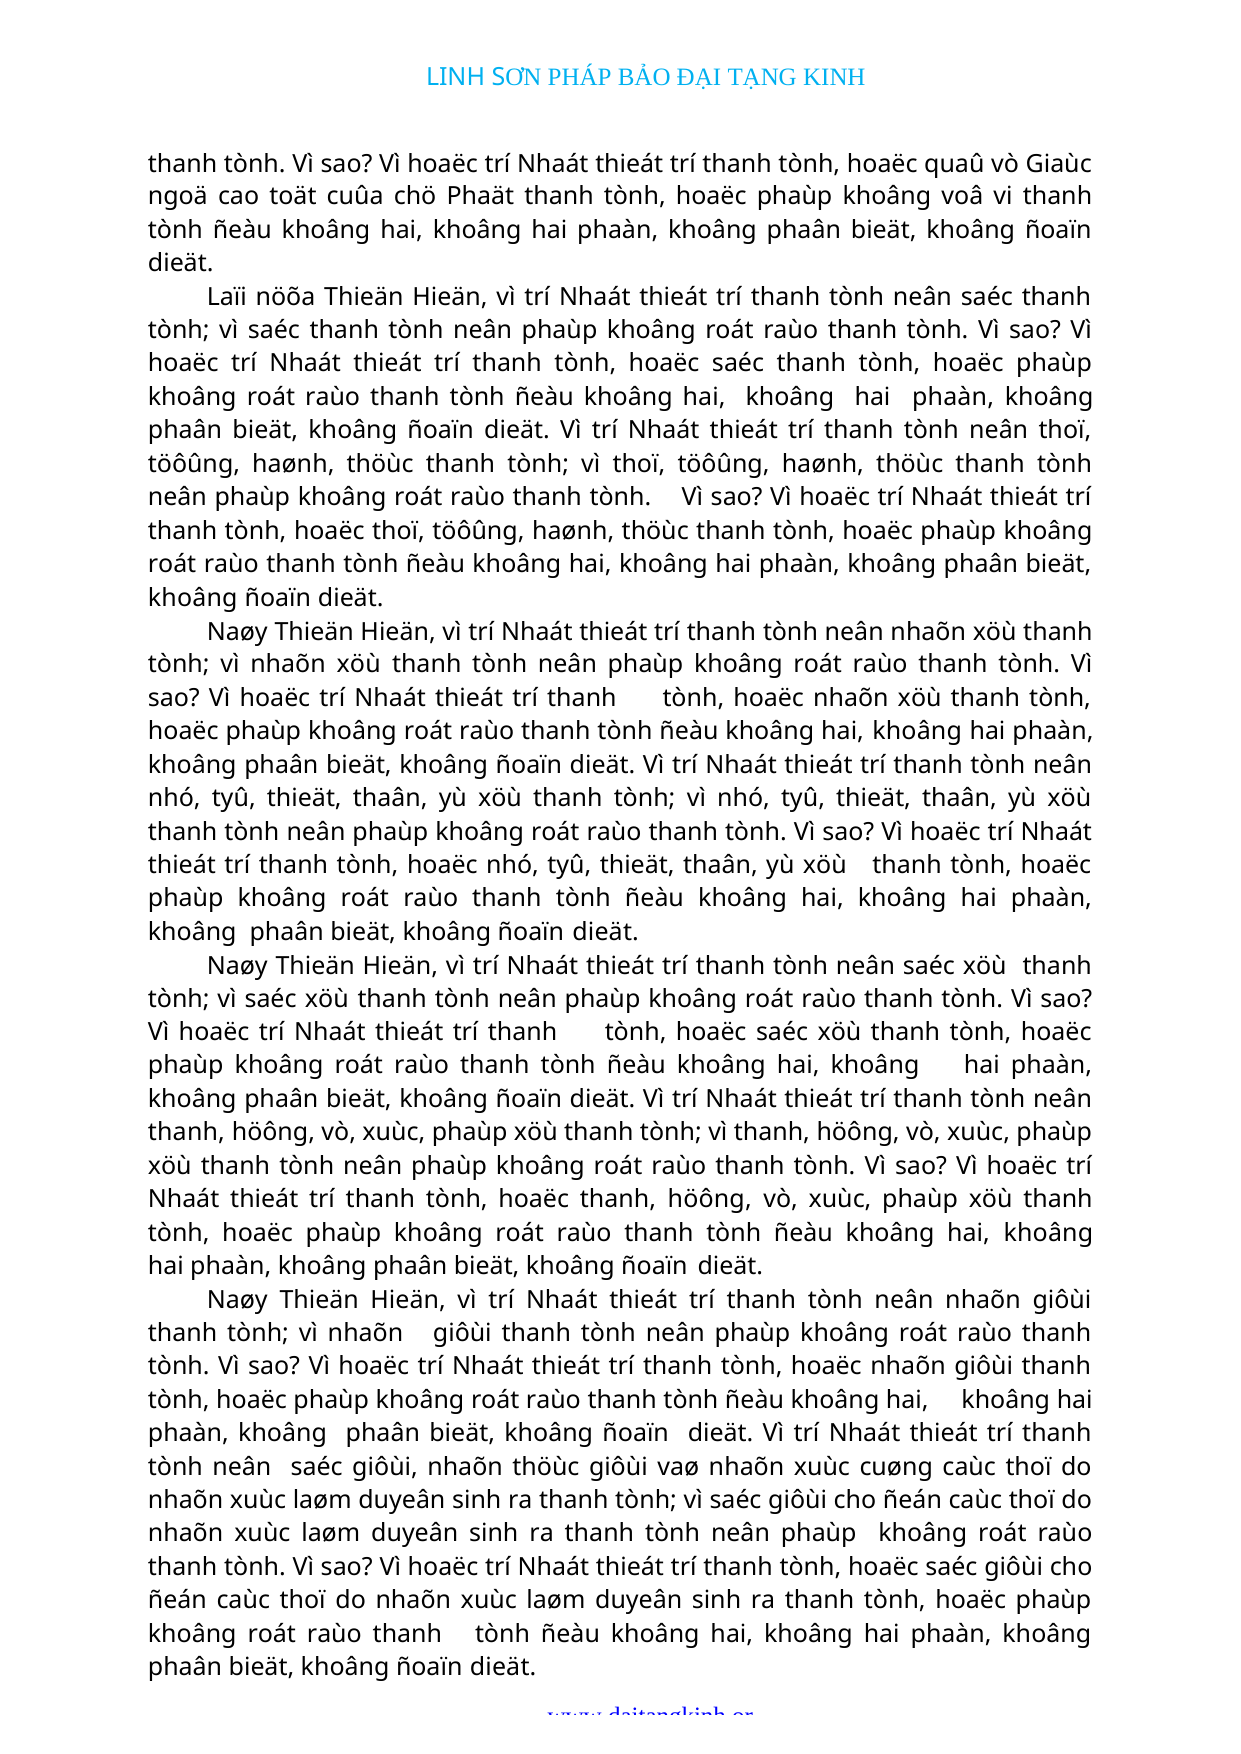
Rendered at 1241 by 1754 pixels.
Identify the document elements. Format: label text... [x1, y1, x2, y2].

text Naøy Thieän Hieän, vì trí Nhaát thieát trí thanh tònh neân nhaõn xöù thanh tònh; vì nhaõn xöù thanh tònh neân phaùp khoâng roát raùo thanh tònh. Vì sao? Vì hoaëc trí Nhaát thieát trí thanh tònh, hoaëc nhaõn xöù thanh tònh, hoaëc phaùp khoâng roát raùo thanh tònh ñeàu khoâng hai, khoâng hai phaàn, khoâng phaân bieät, khoâng ñoaïn dieät. Vì trí Nhaát thieát trí thanh tònh neân nhó, tyû, thieät, thaân, yù xöù thanh tònh; vì nhó, tyû, thieät, thaân, yù xöù thanh tònh neân phaùp khoâng roát raùo thanh tònh. Vì sao? Vì hoaëc trí Nhaát thieát trí thanh tònh, hoaëc nhó, tyû, thieät, thaân, yù xöù thanh tònh, hoaëc phaùp khoâng roát raùo thanh tònh ñeàu khoâng hai, khoâng hai phaàn, khoâng phaân bieät, khoâng ñoaïn dieät. [148, 613, 1093, 947]
text Naøy Thieän Hieän, vì trí Nhaát thieát trí thanh tònh neân saéc xöù thanh tònh; vì saéc xöù thanh tònh neân phaùp khoâng roát raùo thanh tònh. Vì sao? Vì hoaëc trí Nhaát thieát trí thanh tònh, hoaëc saéc xöù thanh tònh, hoaëc phaùp khoâng roát raùo thanh tònh ñeàu khoâng hai, khoâng hai phaàn, khoâng phaân bieät, khoâng ñoaïn dieät. Vì trí Nhaát thieát trí thanh tònh neân thanh, höông, vò, xuùc, phaùp xöù thanh tònh; vì thanh, höông, vò, xuùc, phaùp xöù thanh tònh neân phaùp khoâng roát raùo thanh tònh. Vì sao? Vì hoaëc trí Nhaát thieát trí thanh tònh, hoaëc thanh, höông, vò, xuùc, phaùp xöù thanh tònh, hoaëc phaùp khoâng roát raùo thanh tònh ñeàu khoâng hai, khoâng hai phaàn, khoâng phaân bieät, khoâng ñoaïn dieät. [148, 947, 1093, 1282]
text thanh tònh. Vì sao? Vì hoaëc trí Nhaát thieát trí thanh tònh, hoaëc quaû vò Giaùc ngoä cao toät cuûa chö Phaät thanh tònh, hoaëc phaùp khoâng voâ vi thanh tònh ñeàu khoâng hai, khoâng hai phaàn, khoâng phaân bieät, khoâng ñoaïn dieät. [148, 145, 1093, 279]
text Laïi nöõa Thieän Hieän, vì trí Nhaát thieát trí thanh tònh neân saéc thanh tònh; vì saéc thanh tònh neân phaùp khoâng roát raùo thanh tònh. Vì sao? Vì hoaëc trí Nhaát thieát trí thanh tònh, hoaëc saéc thanh tònh, hoaëc phaùp khoâng roát raùo thanh tònh ñeàu khoâng hai, khoâng hai phaàn, khoâng phaân bieät, khoâng ñoaïn dieät. Vì trí Nhaát thieát trí thanh tònh neân thoï, töôûng, haønh, thöùc thanh tònh; vì thoï, töôûng, haønh, thöùc thanh tònh neân phaùp khoâng roát raùo thanh tònh. Vì sao? Vì hoaëc trí Nhaát thieát trí thanh tònh, hoaëc thoï, töôûng, haønh, thöùc thanh tònh, hoaëc phaùp khoâng roát raùo thanh tònh ñeàu khoâng hai, khoâng hai phaàn, khoâng phaân bieät, khoâng ñoaïn dieät. [148, 279, 1093, 613]
text Naøy Thieän Hieän, vì trí Nhaát thieát trí thanh tònh neân nhaõn giôùi thanh tònh; vì nhaõn giôùi thanh tònh neân phaùp khoâng roát raùo thanh tònh. Vì sao? Vì hoaëc trí Nhaát thieát trí thanh tònh, hoaëc nhaõn giôùi thanh tònh, hoaëc phaùp khoâng roát raùo thanh tònh ñeàu khoâng hai, khoâng hai phaàn, khoâng phaân bieät, khoâng ñoaïn dieät. Vì trí Nhaát thieát trí thanh tònh neân saéc giôùi, nhaõn thöùc giôùi vaø nhaõn xuùc cuøng caùc thoï do nhaõn xuùc laøm duyeân sinh ra thanh tònh; vì saéc giôùi cho ñeán caùc thoï do nhaõn xuùc laøm duyeân sinh ra thanh tònh neân phaùp khoâng roát raùo thanh tònh. Vì sao? Vì hoaëc trí Nhaát thieát trí thanh tònh, hoaëc saéc giôùi cho ñeán caùc thoï do nhaõn xuùc laøm duyeân sinh ra thanh tònh, hoaëc phaùp khoâng roát raùo thanh tònh ñeàu khoâng hai, khoâng hai phaàn, khoâng phaân bieät, khoâng ñoaïn dieät. [148, 1282, 1093, 1683]
